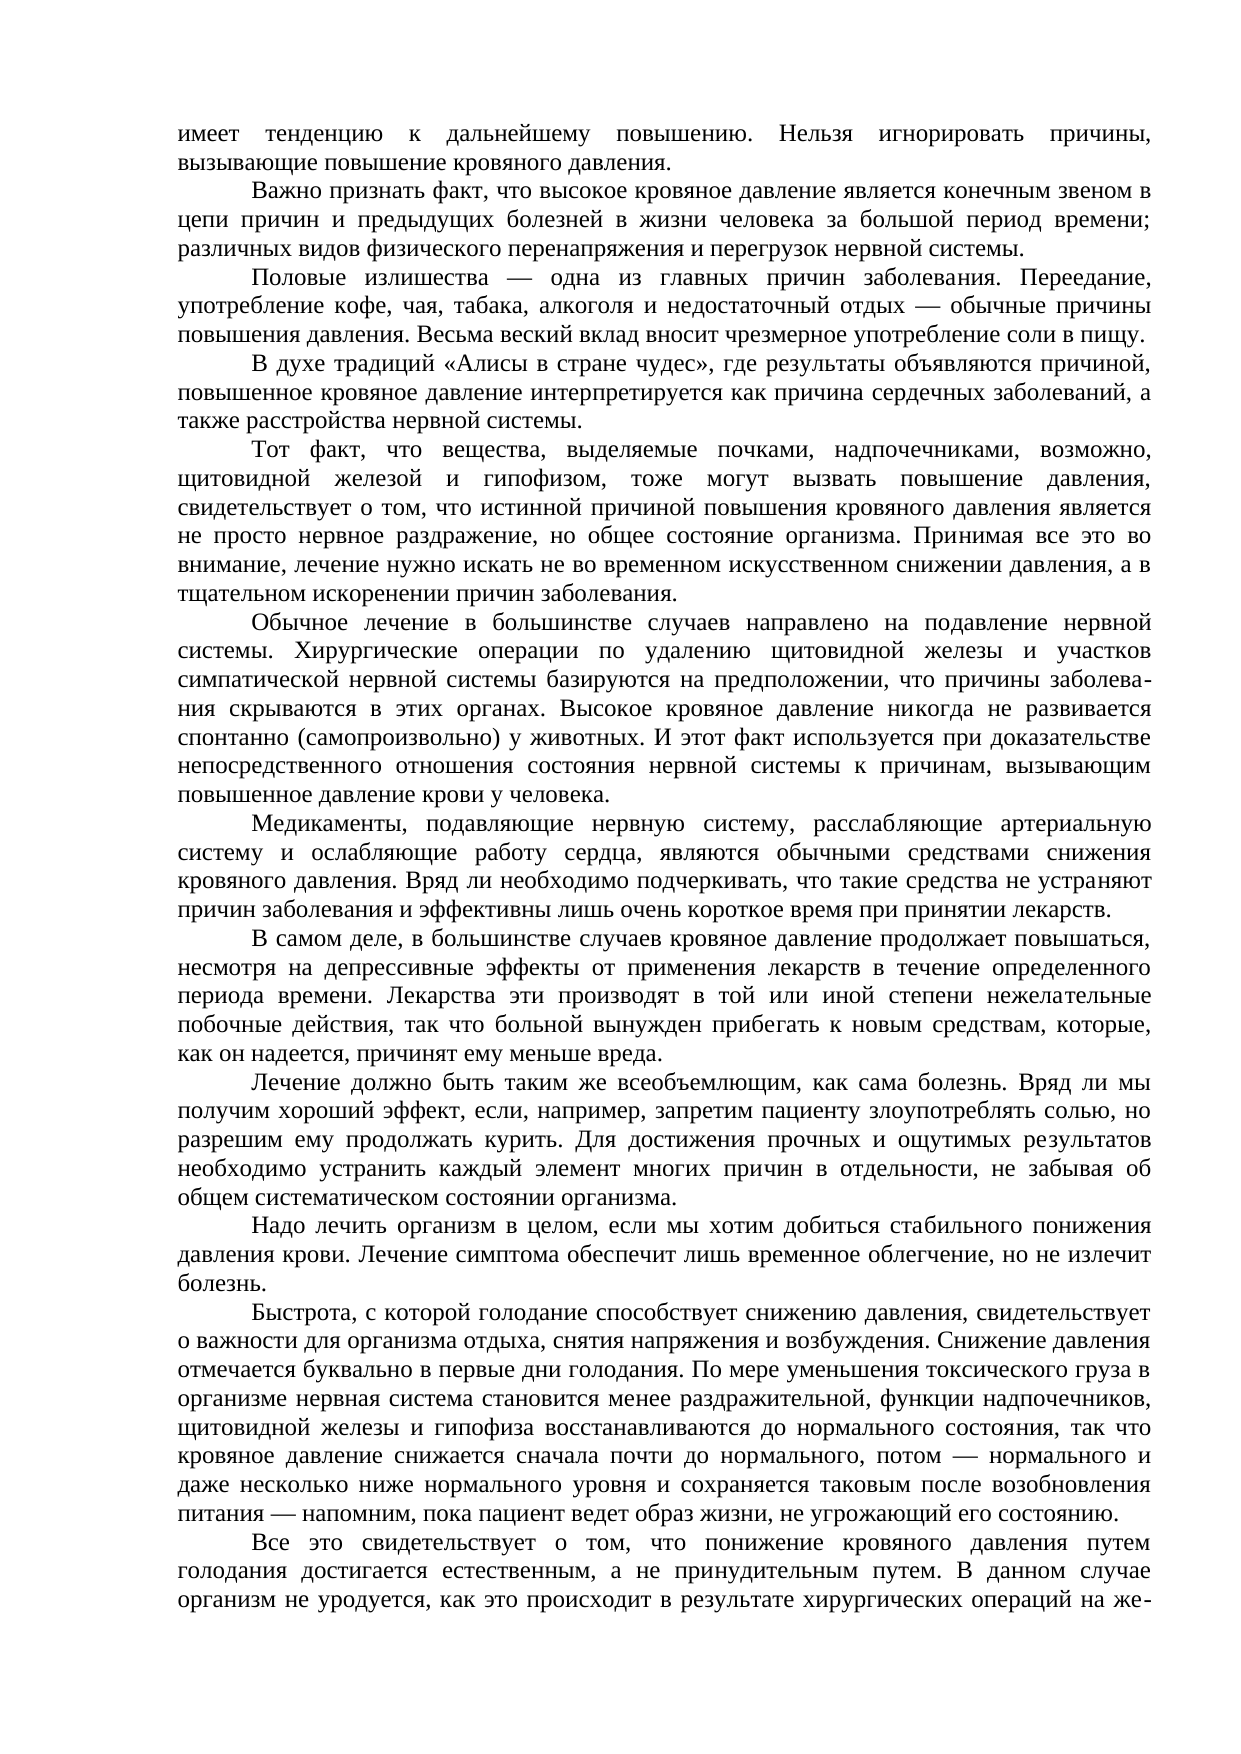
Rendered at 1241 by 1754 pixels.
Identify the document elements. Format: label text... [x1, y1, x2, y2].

text Лечение должно быть таким же всеобъемлющим, как сама болезнь. Вряд ли мы получим хороший эффект, если, например, запретим пациенту злоупотреблять солью, но разрешим ему продолжать курить. Для достижения прочных и ощутимых результатов необходимо устранить каждый элемент многих причин в отдельности, не забывая об общем систематическом состоянии организма. [177, 1067, 1152, 1211]
text В духе традиций «Алисы в стране чудес», где результаты объявляются причиной, повышенное кровяное давление интерпретируется как причина сердечных заболеваний, а также расстройства нервной системы. [177, 348, 1152, 434]
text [177, 1527, 1152, 1613]
text Обычное лечение в большинстве случаев направлено на подавление нервной системы. Хирургические операции по удалению щитовидной железы и участков симпатической нервной системы базируются на предположении, что причины заболевания скрываются в этих органах. Высокое кровяное давление никогда не развивается спонтанно (самопроизвольно) у животных. И этот факт используется при доказательстве непосредственного отношения состояния нервной системы к причинам, вызывающим повышенное давление крови у человека. [177, 607, 1152, 808]
text Медикаменты, подавляющие нервную систему, расслабляющие артериальную систему и ослабляющие работу сердца, являются обычными средствами снижения кровяного давления. Вряд ли необходимо подчеркивать, что такие средства не устраняют причин заболевания и эффективны лишь очень короткое время при принятии лекарств. [177, 808, 1152, 923]
text В самом деле, в большинстве случаев кровяное давление продолжает повышаться, несмотря на депрессивные эффекты от применения лекарств в течение определенного периода времени. Лекарства эти производят в той или иной степени нежелательные побочные действия, так что больной вынужден прибегать к новым средствам, которые, как он надеется, причинят ему меньше вреда. [177, 923, 1152, 1067]
text Тот факт, что вещества, выделяемые почками, надпочечниками, возможно, щитовидной железой и гипофизом, тоже могут вызвать повышение давления, свидетельствует о том, что истинной причиной повышения кровяного давления является не просто нервное раздражение, но общее состояние организма. Принимая все это во внимание, лечение нужно искать не во временном искусственном снижении давления, а в тщательном искоренении причин заболевания. [177, 434, 1152, 607]
text Важно признать факт, что высокое кровяное давление является конечным звеном в цепи причин и предыдущих болезней в жизни человека за большой период времени; различных видов физического перенапряжения и перегрузок нервной системы. [177, 176, 1152, 262]
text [177, 118, 1152, 176]
text Половые излишества — одна из главных причин заболевания. Переедание, употребление кофе, чая, табака, алкоголя и недостаточный отдых — обычные причины повышения давления. Весьма веский вклад вносит чрезмерное употребление соли в пищу. [177, 262, 1152, 348]
text Быстрота, с которой голодание способствует снижению давления, свидетельствует о важности для организма отдыха, снятия напряжения и возбуждения. Снижение давления отмечается буквально в первые дни голодания. По мере уменьшения токсического груза в организме нервная система становится менее раздражительной, функции надпочечников, щитовидной железы и гипофиза восстанавливаются до нормального состояния, так что кровяное давление снижается сначала почти до нормального, потом — нормального и даже несколько ниже нормального уровня и сохраняется таковым после возобновления питания — напомним, пока пациент ведет образ жизни, не угрожающий его состоянию. [177, 1297, 1152, 1527]
text Надо лечить организм в целом, если мы хотим добиться стабильного понижения давления крови. Лечение симптома обеспечит лишь временное облегчение, но не излечит болезнь. [177, 1211, 1152, 1297]
